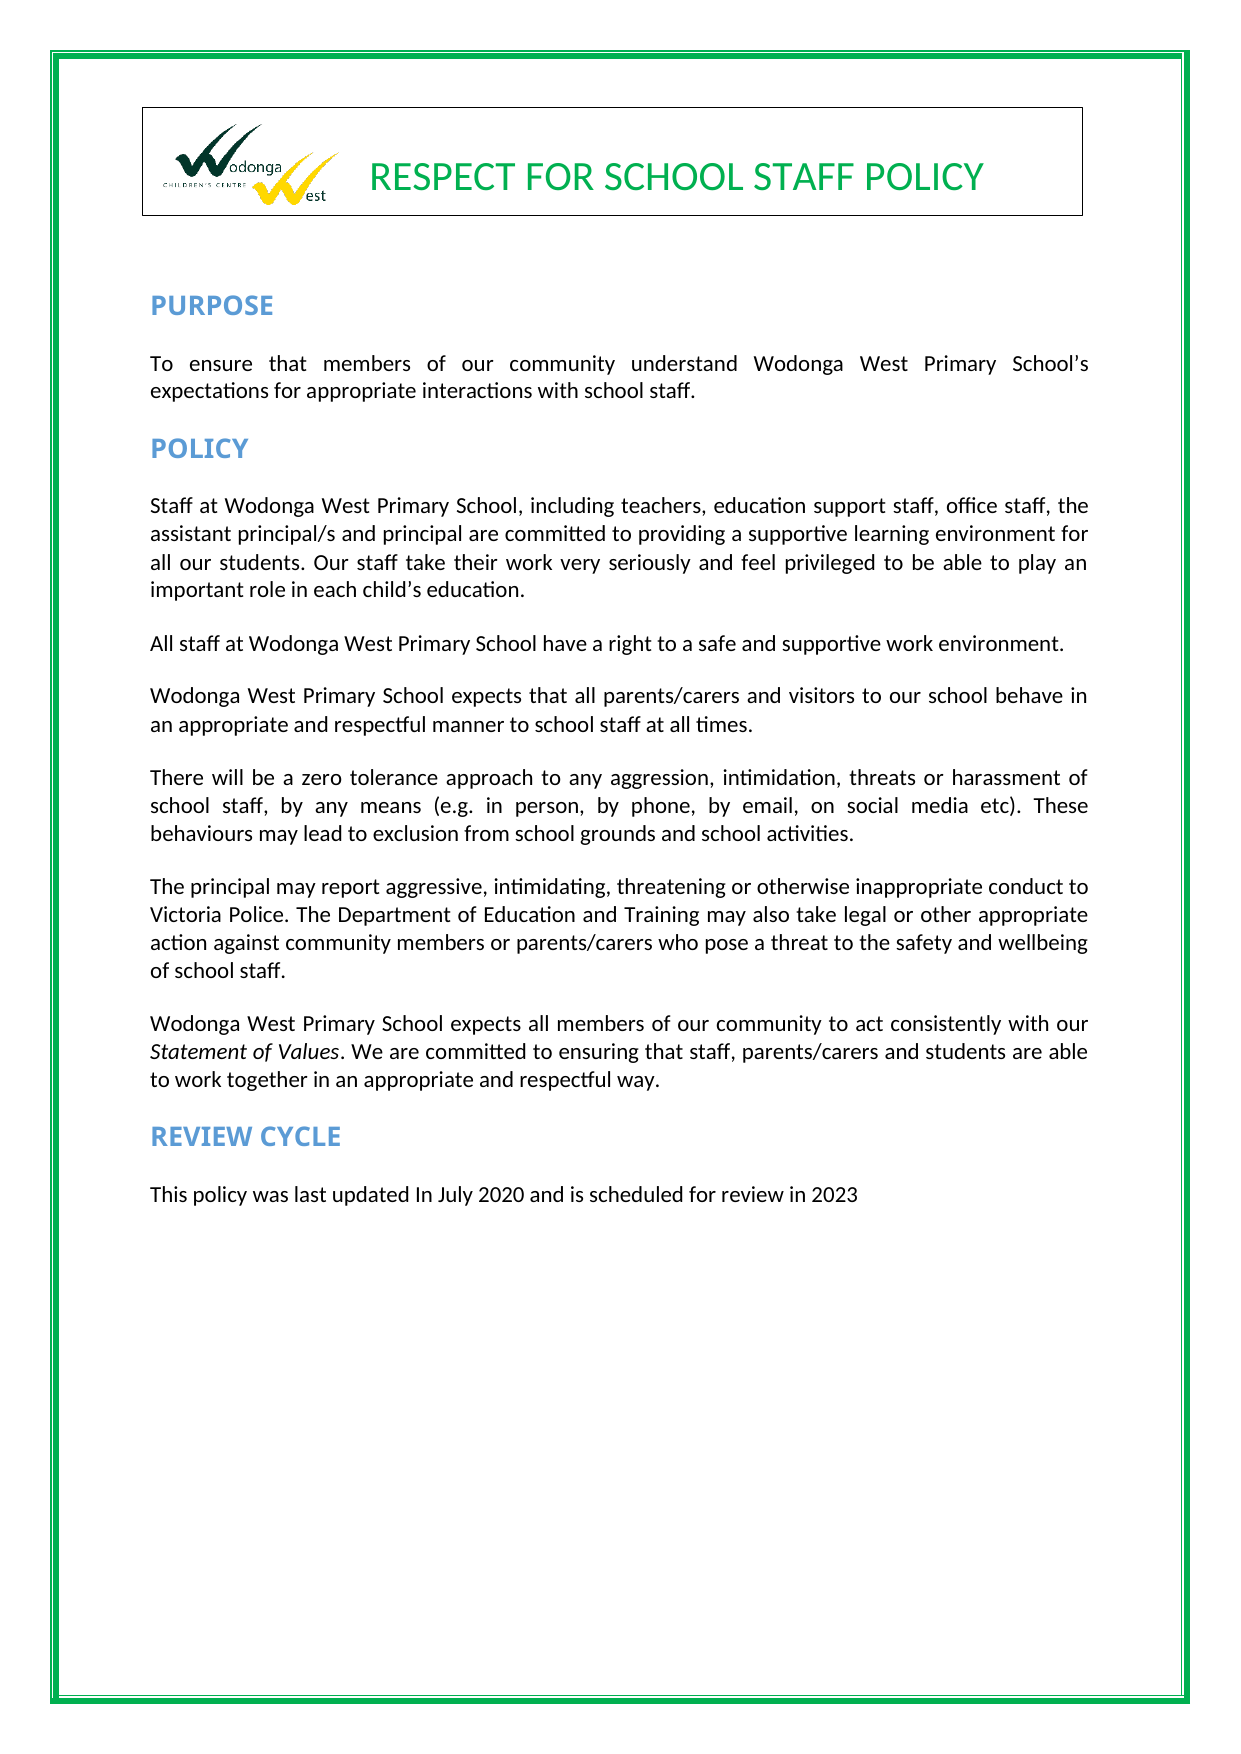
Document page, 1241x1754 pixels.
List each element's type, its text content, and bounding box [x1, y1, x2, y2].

text To ensure that members of our community understand Wodonga West Primary School’s expectations for appropriate interactions with school staff. [150, 349, 1090, 405]
text RESPECT FOR SCHOOL STAFF POLICY [352, 150, 1090, 201]
text There will be a zero tolerance approach to any aggression, intimidation, threats or harassment of school staff, by any means (e.g. in person, by phone, by email, on social media etc). These behaviours may lead to exclusion from school grounds and school activities. [150, 763, 1090, 847]
text Staff at Wodonga West Primary School, including teachers, education support staff, office staff, the assistant principal/s and principal are committed to providing a supportive learning environment for all our students. Our staff take their work very seriously and feel privileged to be able to play an important role in each child’s education. [150, 492, 1090, 604]
picture [150, 109, 352, 219]
text All staff at Wodonga West Primary School have a right to a safe and supportive work environment. [150, 629, 1090, 657]
text Review Cycle [150, 1118, 1090, 1155]
text Wodonga West Primary School expects all members of our community to act consistently with our Statement of Values. We are committed to ensuring that staff, parents/carers and students are able to work together in an appropriate and respectful way. [150, 1009, 1090, 1093]
text This policy was last updated In July 2020 and is scheduled for review in 2023 [150, 1180, 1090, 1208]
text The principal may report aggressive, intimidating, threatening or otherwise inappropriate conduct to Victoria Police. The Department of Education and Training may also take legal or other appropriate action against community members or parents/carers who pose a threat to the safety and wellbeing of school staff. [150, 872, 1090, 984]
subtitle Purpose [150, 287, 1090, 324]
text Wodonga West Primary School expects that all parents/carers and visitors to our school behave in an appropriate and respectful manner to school staff at all times. [150, 682, 1090, 738]
subtitle Policy [150, 430, 1090, 467]
